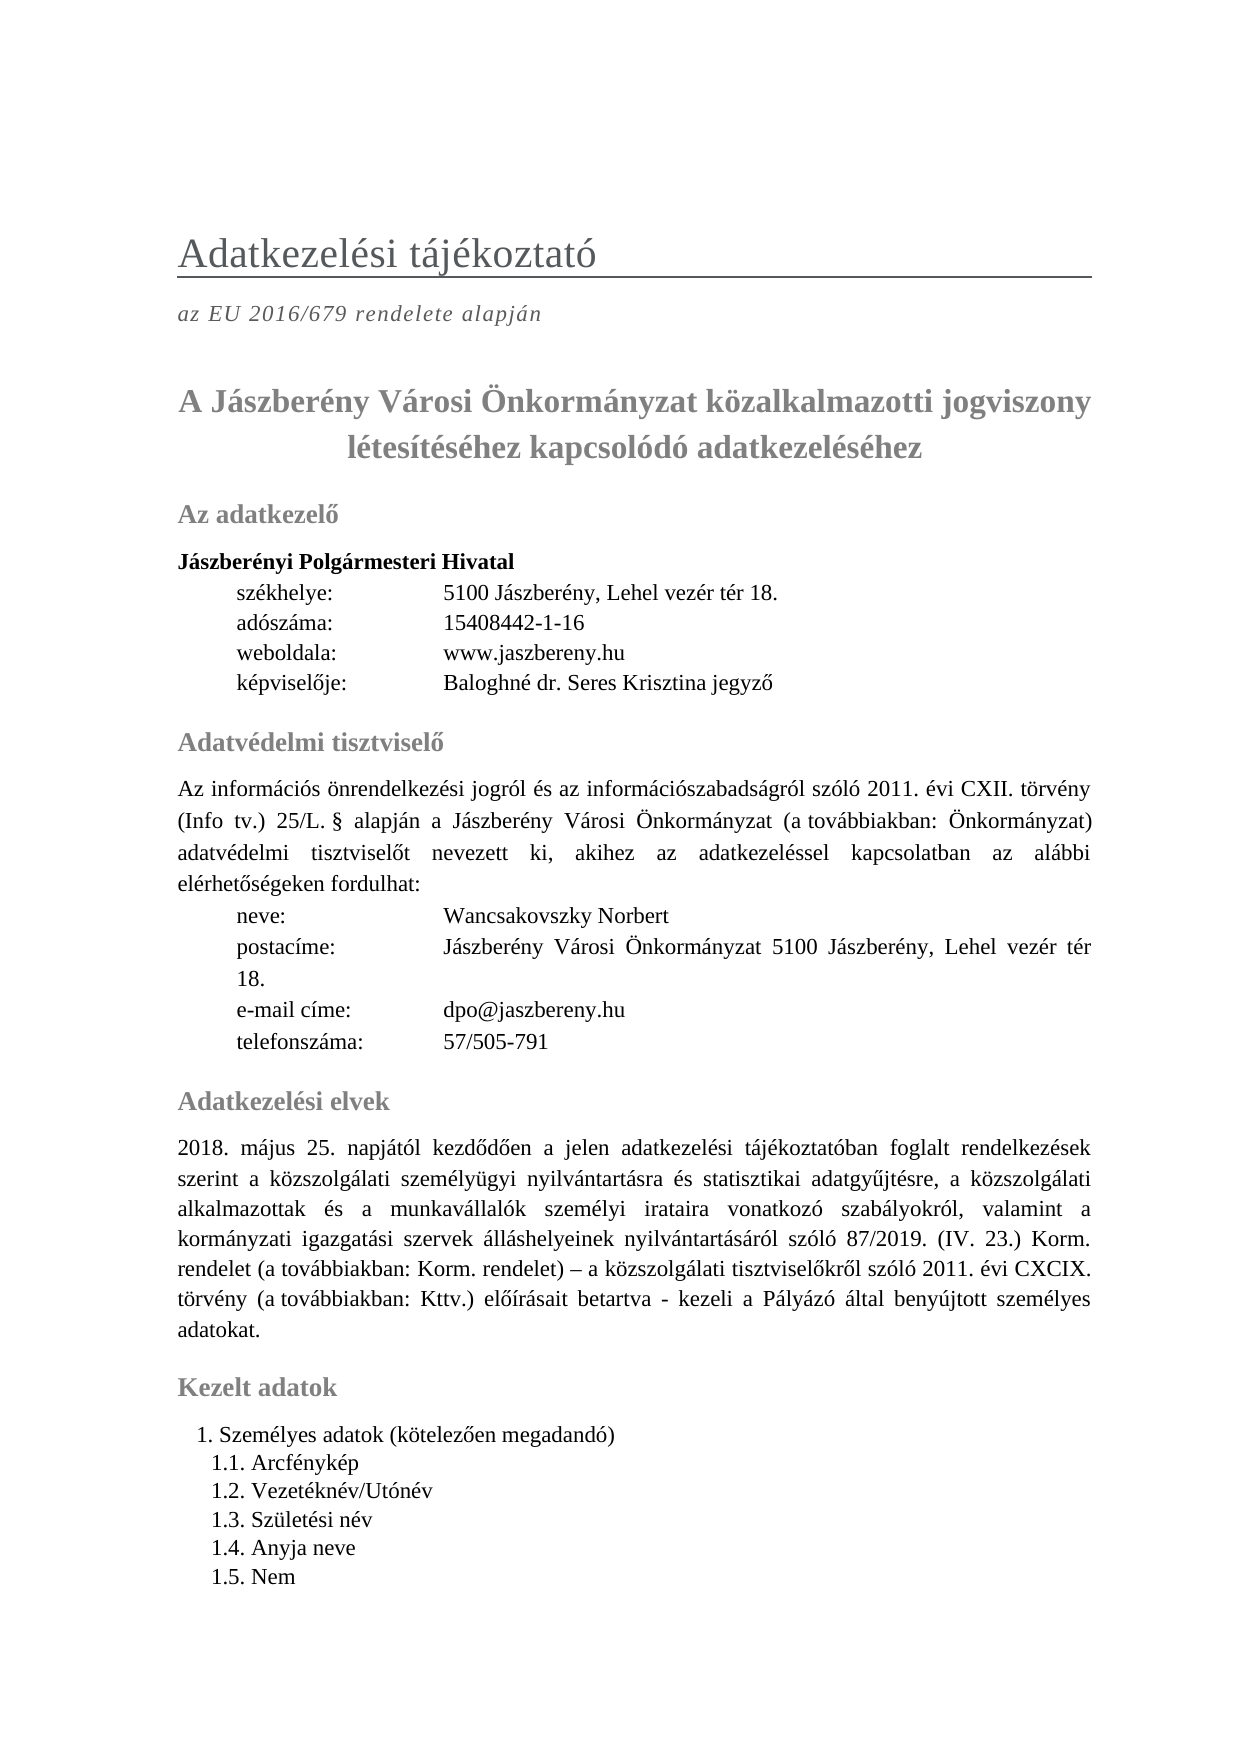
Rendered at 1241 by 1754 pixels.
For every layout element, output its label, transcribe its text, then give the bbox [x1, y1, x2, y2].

text Jászberényi Polgármesteri Hivatal [177, 548, 1092, 575]
text képviselője: Baloghné dr. Seres Krisztina jegyző [236, 669, 1092, 696]
title Adatkezelési tájékoztató [177, 228, 1092, 276]
subtitle az EU 2016/679 rendelete alapján [177, 300, 1092, 326]
text e-mail címe: dpo@jaszbereny.hu [236, 996, 1092, 1023]
text telefonszáma: 57/505-791 [236, 1028, 1092, 1054]
text Az információs önrendelkezési jogról és az információszabadságról szóló 2011. évi CXII. törvény (Info tv.) 25/L. § alapján a Jászberény Városi Önkormányzat (a továbbiakban: Önkormányzat) adatvédelmi tisztviselőt nevezett ki, akihez az adatkezeléssel kapcsolatban az alábbi elérhetőségeken fordulhat: [177, 776, 1092, 897]
text postacíme: Jászberény Városi Önkormányzat 5100 Jászberény, Lehel vezér tér 18. [236, 933, 1092, 991]
text 1.5. Nem [211, 1563, 1092, 1589]
text 1.4. Anyja neve [211, 1534, 1092, 1561]
text neve: Wancsakovszky Norbert [236, 902, 1092, 928]
subtitle Kezelt adatok [177, 1371, 1092, 1402]
text 2018. május 25. napjától kezdődően a jelen adatkezelési tájékoztatóban foglalt rendelkezések szerint a közszolgálati személyügyi nyilvántartásra és statisztikai adatgyűjtésre, a közszolgálati alkalmazottak és a munkavállalók személyi irataira vonatkozó szabályokról, valamint a kormányzati igazgatási szervek álláshelyeinek nyilvántartásáról szóló 87/2019. (IV. 23.) Korm. rendelet (a továbbiakban: Korm. rendelet) – a közszolgálati tisztviselőkről szóló 2011. évi CXCIX. törvény (a továbbiakban: Kttv.) előírásait betartva - kezeli a Pályázó által benyújtott személyes adatokat. [177, 1134, 1092, 1342]
text 1.2. Vezetéknév/Utónév [211, 1477, 1092, 1504]
text 1. Személyes adatok (kötelezően megadandó) [177, 1421, 1092, 1447]
text 1.3. Születési név [211, 1506, 1092, 1532]
subtitle A Jászberény Városi Önkormányzat közalkalmazotti jogviszony létesítéséhez kapcsolódó adatkezeléséhez [177, 382, 1092, 466]
subtitle Adatvédelmi tisztviselő [177, 726, 1092, 757]
subtitle Az adatkezelő [177, 498, 1092, 530]
text székhelye: 5100 Jászberény, Lehel vezér tér 18. [236, 578, 1092, 605]
text adószáma: 15408442-1-16 [236, 609, 1092, 635]
subtitle Adatkezelési elvek [177, 1084, 1092, 1116]
text 1.1. Arcfénykép [211, 1449, 1092, 1475]
text weboldala: www.jaszbereny.hu [236, 639, 1092, 665]
